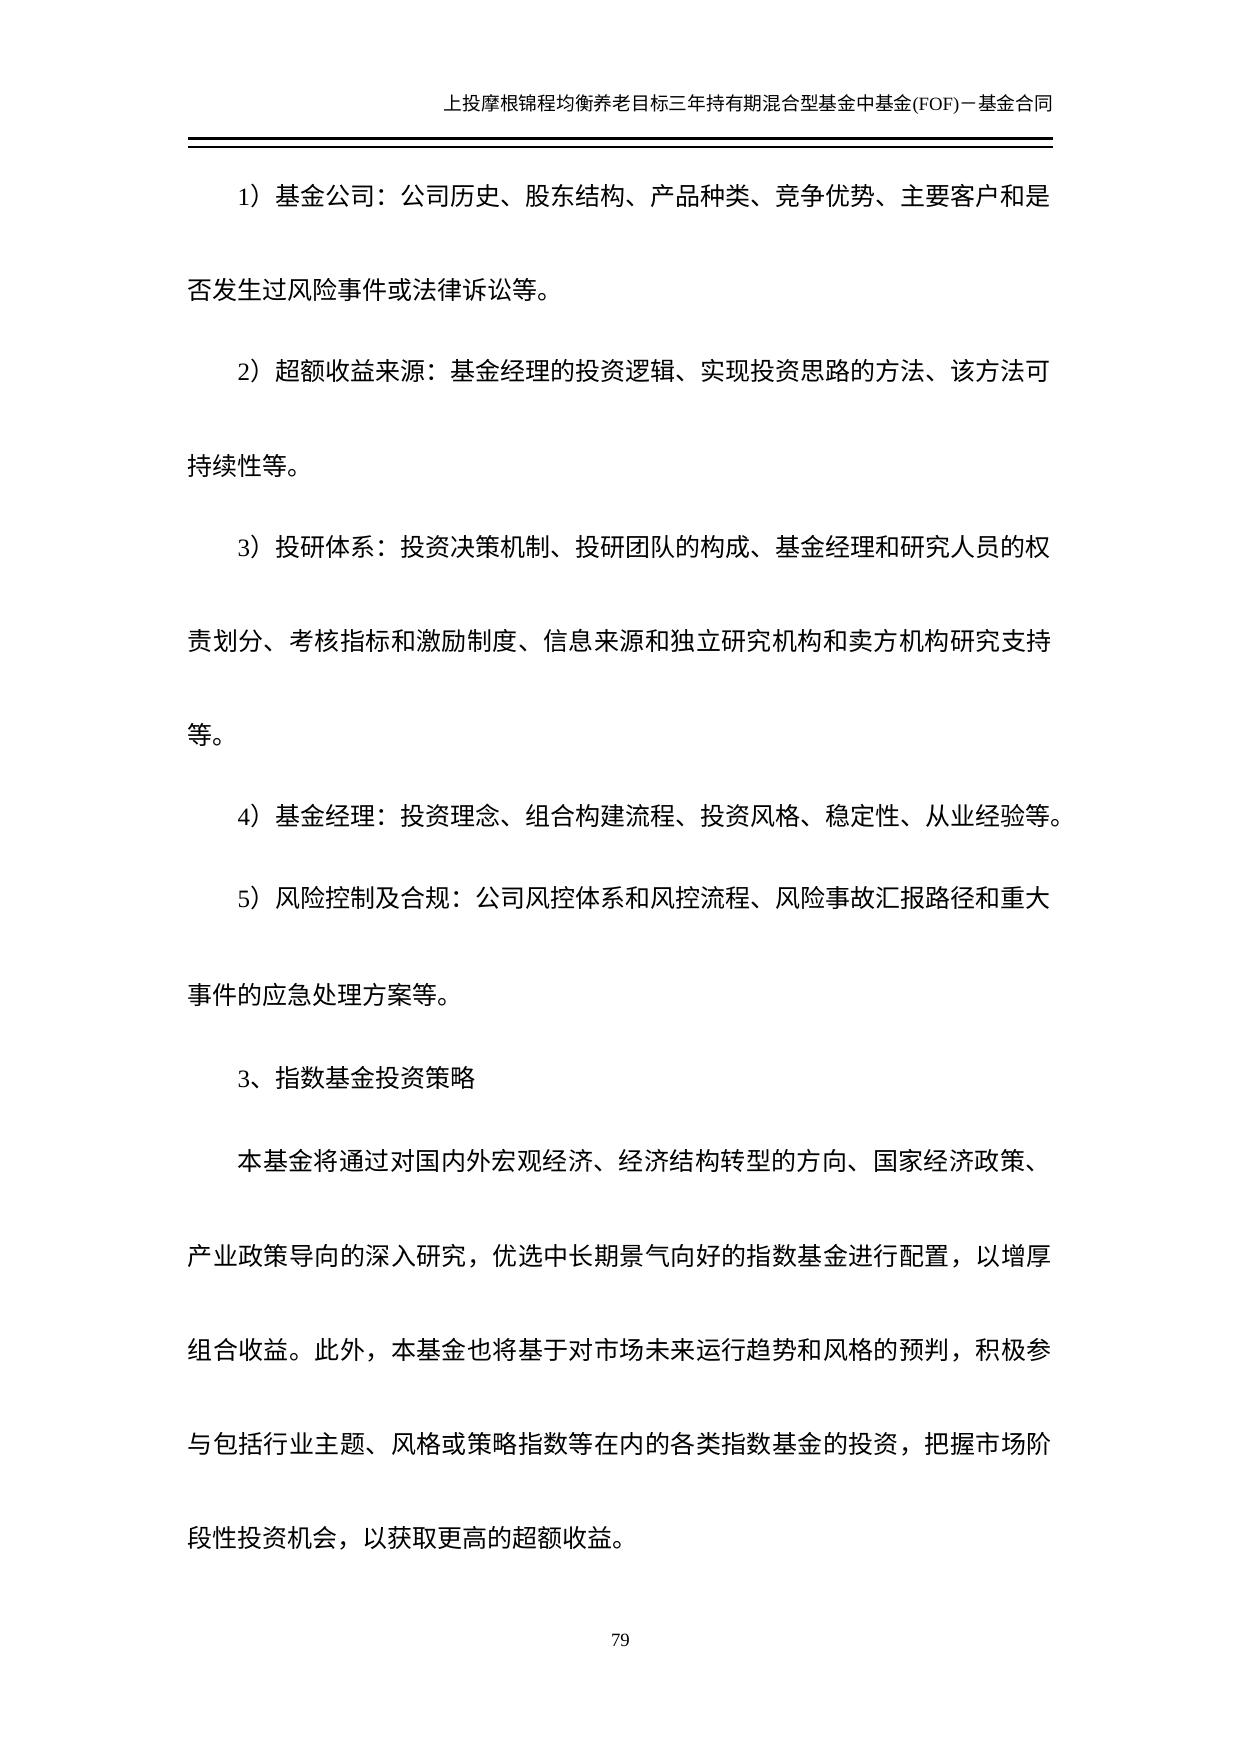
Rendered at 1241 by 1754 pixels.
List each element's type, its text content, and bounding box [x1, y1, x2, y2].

text 5）风险控制及合规：公司风控体系和风控流程、风险事故汇报路径和重大事件的应急处理方案等。 [187, 864, 1053, 1026]
text 3）投研体系：投资决策机制、投研团队的构成、基金经理和研究人员的权责划分、考核指标和激励制度、信息来源和独立研究机构和卖方机构研究支持等。 [187, 513, 1053, 766]
text 3、指数基金投资策略 [187, 1044, 1053, 1109]
text 本基金将通过对国内外宏观经济、经济结构转型的方向、国家经济政策、产业政策导向的深入研究，优选中长期景气向好的指数基金进行配置，以增厚组合收益。此外，本基金也将基于对市场未来运行趋势和风格的预判，积极参与包括行业主题、风格或策略指数等在内的各类指数基金的投资，把握市场阶段性投资机会，以获取更高的超额收益。 [187, 1127, 1053, 1569]
text 4）基金经理：投资理念、组合构建流程、投资风格、稳定性、从业经验等。 [187, 782, 1053, 847]
text 2）超额收益来源：基金经理的投资逻辑、实现投资思路的方法、该方法可持续性等。 [187, 337, 1053, 497]
text 1）基金公司：公司历史、股东结构、产品种类、竞争优势、主要客户和是否发生过风险事件或法律诉讼等。 [187, 162, 1053, 321]
